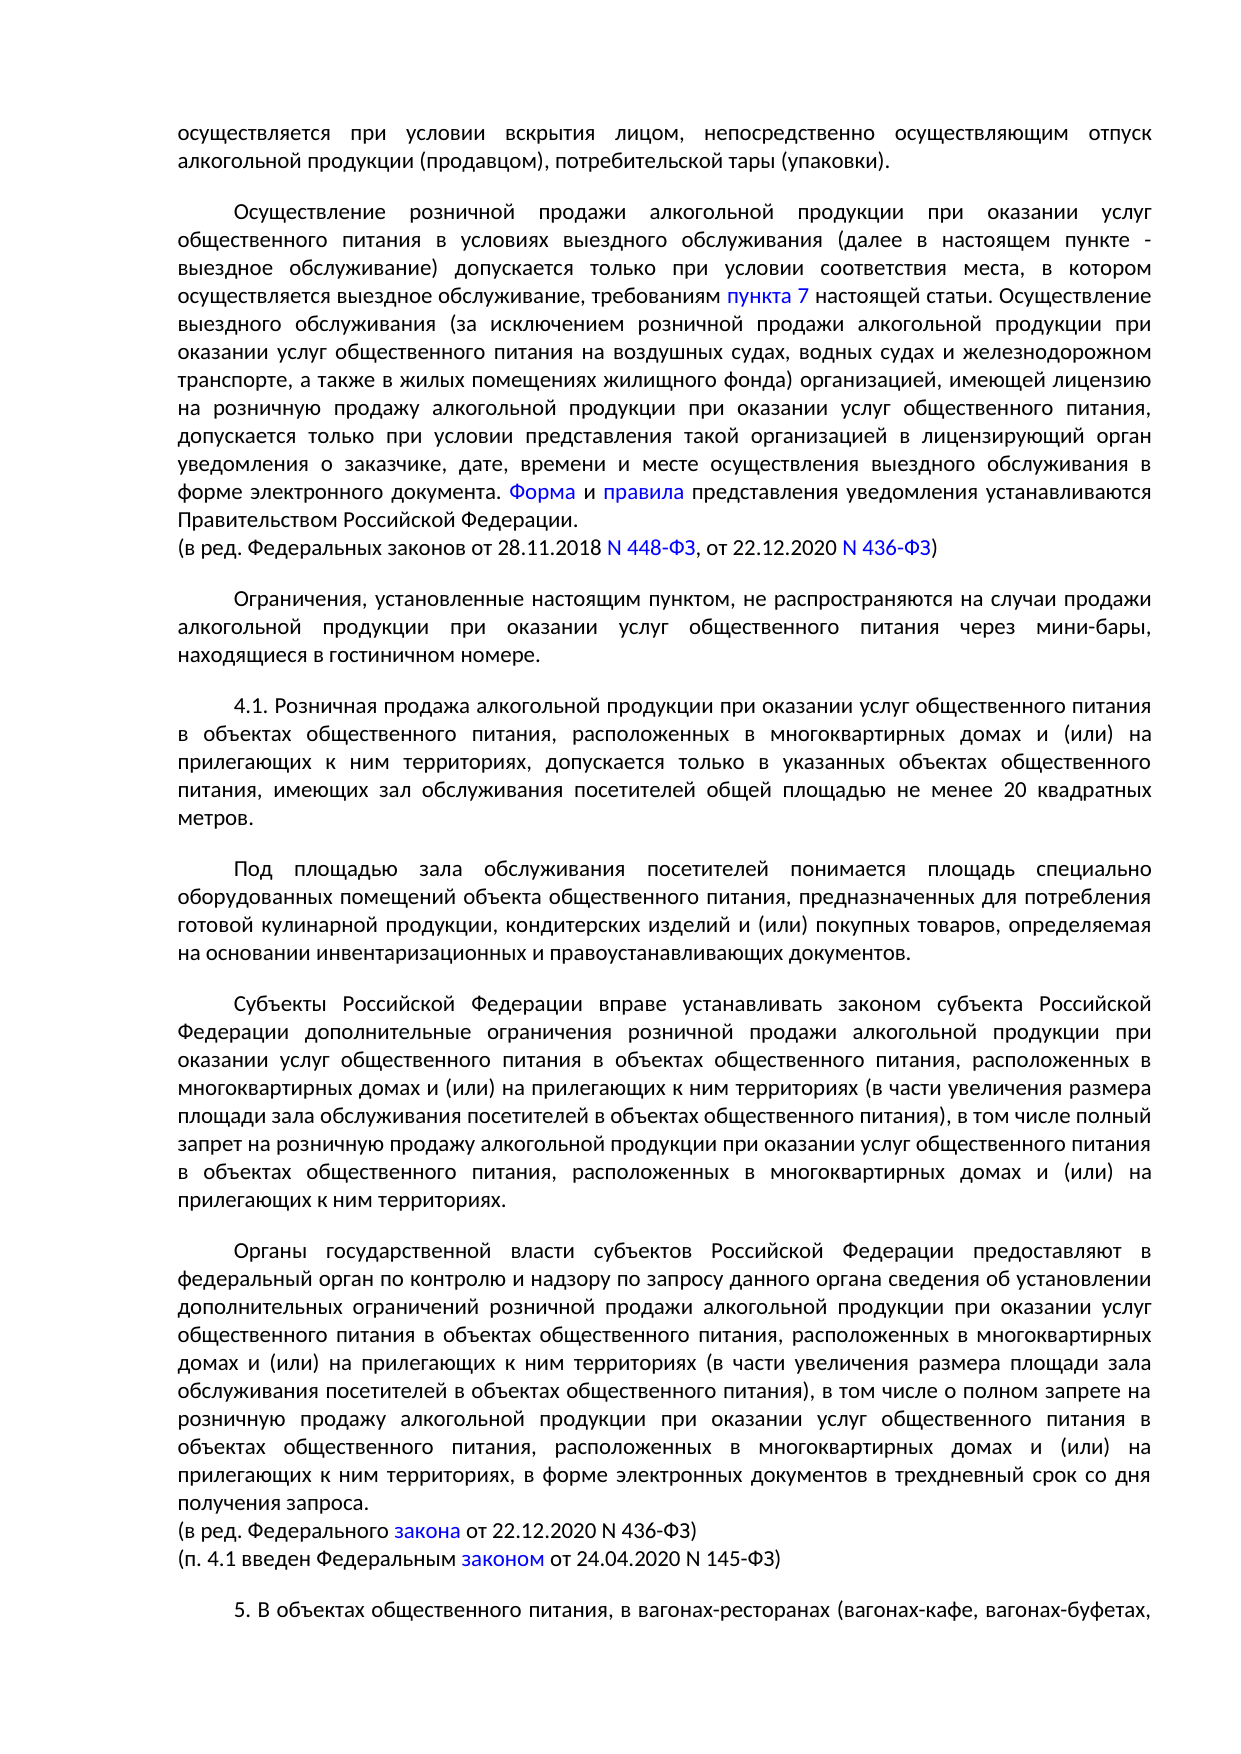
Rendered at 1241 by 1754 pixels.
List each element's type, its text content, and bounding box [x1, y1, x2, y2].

text (в ред. Федеральных законов от 28.11.2018 N 448-ФЗ, от 22.12.2020 N 436-ФЗ) [177, 533, 1152, 561]
text Осуществление розничной продажи алкогольной продукции при оказании услуг общественного питания в условиях выездного обслуживания (далее в настоящем пункте - выездное обслуживание) допускается только при условии соответствия места, в котором осуществляется выездное обслуживание, требованиям пункта 7 настоящей статьи. Осуществление выездного обслуживания (за исключением розничной продажи алкогольной продукции при оказании услуг общественного питания на воздушных судах, водных судах и железнодорожном транспорте, а также в жилых помещениях жилищного фонда) организацией, имеющей лицензию на розничную продажу алкогольной продукции при оказании услуг общественного питания, допускается только при условии представления такой организацией в лицензирующий орган уведомления о заказчике, дате, времени и месте осуществления выездного обслуживания в форме электронного документа. Форма и правила представления уведомления устанавливаются Правительством Российской Федерации. [177, 197, 1152, 533]
text (п. 4.1 введен Федеральным законом от 24.04.2020 N 145-ФЗ) [177, 1544, 1152, 1573]
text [177, 118, 1152, 174]
text Под площадью зала обслуживания посетителей понимается площадь специально оборудованных помещений объекта общественного питания, предназначенных для потребления готовой кулинарной продукции, кондитерских изделий и (или) покупных товаров, определяемая на основании инвентаризационных и правоустанавливающих документов. [177, 854, 1152, 966]
text Ограничения, установленные настоящим пунктом, не распространяются на случаи продажи алкогольной продукции при оказании услуг общественного питания через мини-бары, находящиеся в гостиничном номере. [177, 584, 1152, 668]
text Субъекты Российской Федерации вправе устанавливать законом субъекта Российской Федерации дополнительные ограничения розничной продажи алкогольной продукции при оказании услуг общественного питания в объектах общественного питания, расположенных в многоквартирных домах и (или) на прилегающих к ним территориях (в части увеличения размера площади зала обслуживания посетителей в объектах общественного питания), в том числе полный запрет на розничную продажу алкогольной продукции при оказании услуг общественного питания в объектах общественного питания, расположенных в многоквартирных домах и (или) на прилегающих к ним территориях. [177, 989, 1152, 1213]
text 4.1. Розничная продажа алкогольной продукции при оказании услуг общественного питания в объектах общественного питания, расположенных в многоквартирных домах и (или) на прилегающих к ним территориях, допускается только в указанных объектах общественного питания, имеющих зал обслуживания посетителей общей площадью не менее 20 квадратных метров. [177, 691, 1152, 831]
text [177, 1596, 1152, 1623]
text (в ред. Федерального закона от 22.12.2020 N 436-ФЗ) [177, 1517, 1152, 1544]
text Органы государственной власти субъектов Российской Федерации предоставляют в федеральный орган по контролю и надзору по запросу данного органа сведения об установлении дополнительных ограничений розничной продажи алкогольной продукции при оказании услуг общественного питания в объектах общественного питания, расположенных в многоквартирных домах и (или) на прилегающих к ним территориях (в части увеличения размера площади зала обслуживания посетителей в объектах общественного питания), в том числе о полном запрете на розничную продажу алкогольной продукции при оказании услуг общественного питания в объектах общественного питания, расположенных в многоквартирных домах и (или) на прилегающих к ним территориях, в форме электронных документов в трехдневный срок со дня получения запроса. [177, 1236, 1152, 1517]
